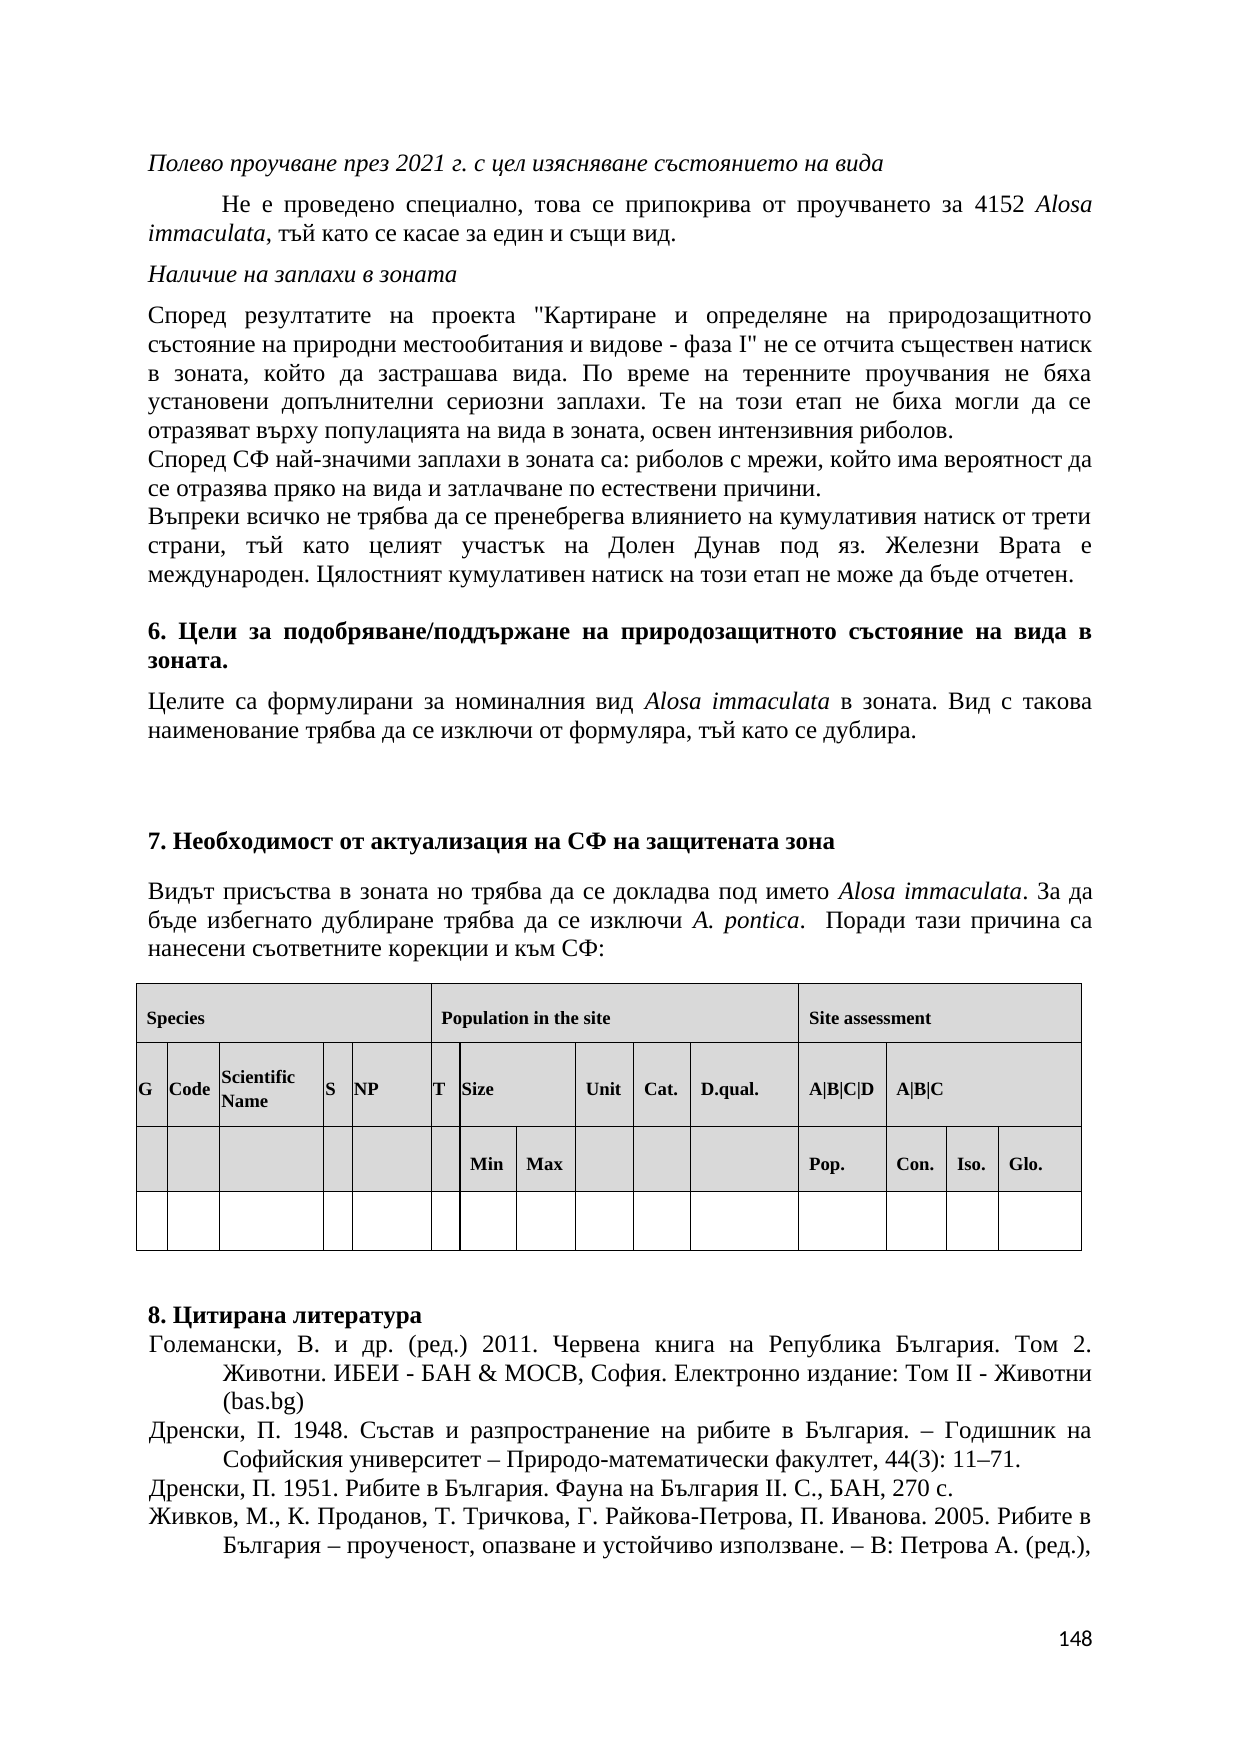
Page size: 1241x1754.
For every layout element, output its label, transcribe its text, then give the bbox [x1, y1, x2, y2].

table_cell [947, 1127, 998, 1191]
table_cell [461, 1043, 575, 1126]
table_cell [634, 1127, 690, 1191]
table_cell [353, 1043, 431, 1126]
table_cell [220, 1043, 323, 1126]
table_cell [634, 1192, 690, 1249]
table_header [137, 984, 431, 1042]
text 7. Необходимост от актуализация на СФ на защитената зона [148, 826, 1093, 855]
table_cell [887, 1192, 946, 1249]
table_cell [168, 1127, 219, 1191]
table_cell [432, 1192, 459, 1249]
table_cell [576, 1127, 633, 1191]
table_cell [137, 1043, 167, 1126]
text Дренски, П. 1951. Рибите в България. Фауна на България II. С., БАН, 270 с. [149, 1473, 1093, 1501]
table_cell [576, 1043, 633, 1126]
text Наличие на заплахи в зоната [148, 259, 1093, 288]
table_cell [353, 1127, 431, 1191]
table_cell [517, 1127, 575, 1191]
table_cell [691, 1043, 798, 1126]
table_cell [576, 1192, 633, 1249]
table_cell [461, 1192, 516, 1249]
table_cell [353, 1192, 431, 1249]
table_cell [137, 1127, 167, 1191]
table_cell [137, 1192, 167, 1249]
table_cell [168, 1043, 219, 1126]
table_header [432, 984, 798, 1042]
text 6. Цели за подобряване/поддържане на природозащитното състояние на вида в зоната. [148, 616, 1093, 674]
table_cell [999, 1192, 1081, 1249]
text Въпреки всичко не трябва да се пренебрегва влиянието на кумулативия натиск от трети страни, тъй като целият участък на Долен Дунав под яз. Железни Врата е международен. Цялостният кумулативен натиск на този етап не може да бъде отчетен. [148, 501, 1093, 588]
text Според резултатите на проекта "Картиране и определяне на природозащитното състояние на природни местообитания и видове - фаза I" не се отчита съществен натиск в зоната, който да застрашава вида. По време на теренните проучвания не бяха установени допълнителни сериозни заплахи. Те на този етап не биха могли да се отразяват върху популацията на вида в зоната, освен интензивния риболов. [148, 300, 1093, 444]
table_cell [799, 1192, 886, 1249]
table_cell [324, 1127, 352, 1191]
text Полево проучване през 2021 г. с цел изясняване състоянието на вида [148, 148, 1093, 176]
text Според СФ най-значими заплахи в зоната са: риболов с мрежи, който има вероятност да се отразява пряко на вида и затлачване по естествени причини. [148, 444, 1093, 501]
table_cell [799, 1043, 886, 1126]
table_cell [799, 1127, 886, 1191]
text Големански, В. и др. (ред.) 2011. Червена книга на Република България. Том 2. Животни. ИБЕИ - БАН & МОСВ, София. Електронно издание: Том II - Животни (bas.bg) [149, 1329, 1093, 1415]
text Не е проведено специално, това се припокрива от проучването за 4152 Alosa immaculatа, тъй като се касае за един и същи вид. [148, 189, 1093, 246]
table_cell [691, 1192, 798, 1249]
text Целите са формулирани за номиналния вид Alosa immaculatа в зоната. Вид с такова наименование трябва да се изключи от формуляра, тъй като се дублира. [148, 686, 1093, 744]
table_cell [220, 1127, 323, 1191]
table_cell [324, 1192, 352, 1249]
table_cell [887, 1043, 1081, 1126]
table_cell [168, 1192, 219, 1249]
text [149, 1501, 1093, 1559]
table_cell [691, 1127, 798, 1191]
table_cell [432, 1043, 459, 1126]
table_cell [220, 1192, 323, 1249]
text 8. Цитирана литература [148, 1300, 1093, 1329]
text Видът присъства в зоната но трябва да се докладва под името Alosa immaculatа. За да бъде избегнато дублиране трябва да се изключи A. pontica. Поради тази причина са нанесени съответните корекции и към СФ: [148, 876, 1093, 962]
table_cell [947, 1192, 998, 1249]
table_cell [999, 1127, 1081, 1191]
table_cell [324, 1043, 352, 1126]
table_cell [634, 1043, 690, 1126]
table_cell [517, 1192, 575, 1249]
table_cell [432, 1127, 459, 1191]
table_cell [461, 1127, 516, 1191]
text Дренски, П. 1948. Състав и разпространение на рибите в България. – Годишник на Софийския университет – Природо-математически факултет, 44(3): 11–71. [149, 1415, 1093, 1473]
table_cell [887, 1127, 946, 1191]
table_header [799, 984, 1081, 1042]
